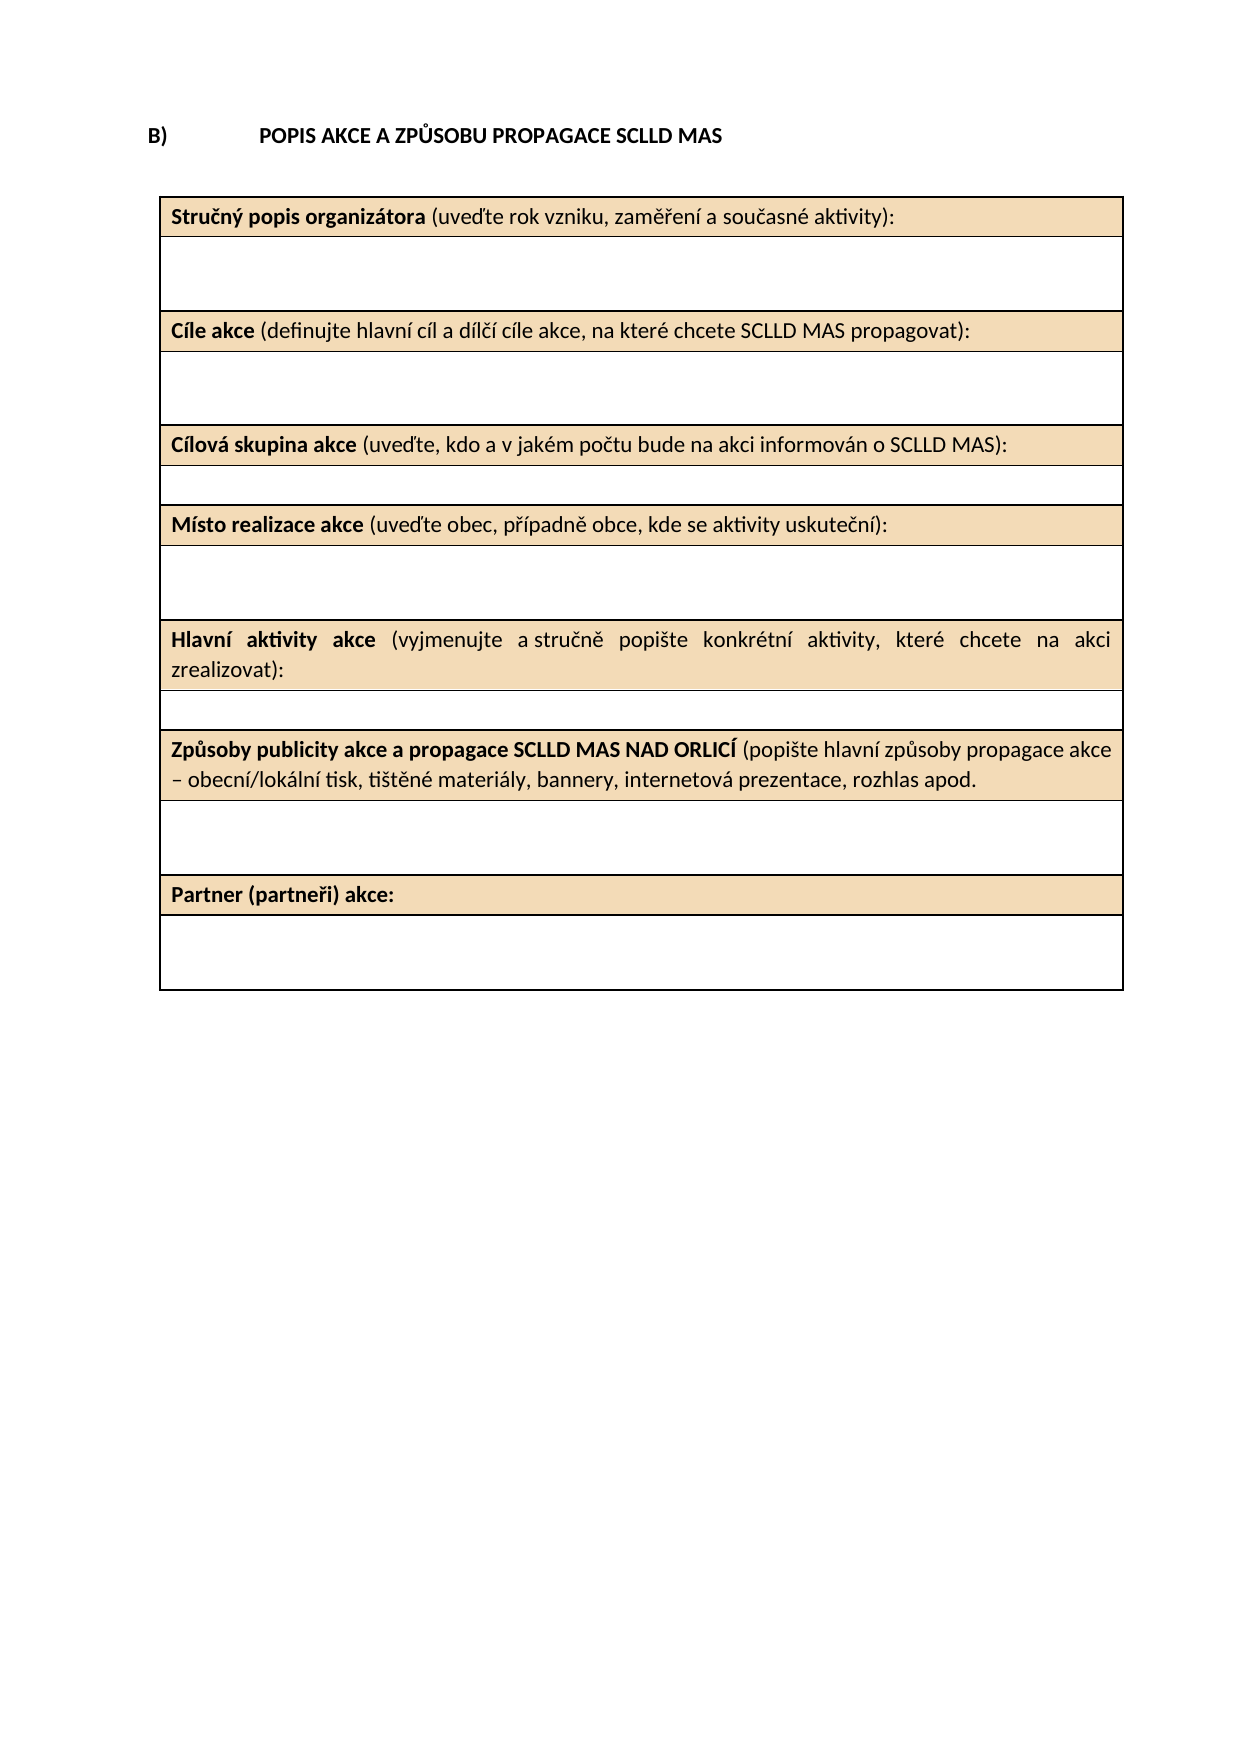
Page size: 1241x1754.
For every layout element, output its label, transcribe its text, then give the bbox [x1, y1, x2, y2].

table_header Stručný popis organizátora (uveďte rok vzniku, zaměření a současné aktivity): [161, 198, 1122, 236]
table_cell Způsoby publicity akce a propagace SCLLD MAS NAD ORLICÍ (popište hlavní způsoby propagace akce – obecní/lokální tisk, tištěné materiály, bannery, internetová prezentace, rozhlas apod. [161, 731, 1122, 800]
table_cell Cílová skupina akce (uveďte, kdo a v jakém počtu bude na akci informován o SCLLD MAS): [161, 426, 1122, 465]
table_cell [161, 352, 1122, 424]
list POPIS AKCE A ZPŮSOBU PROPAGACE SCLLD MAS [148, 121, 1093, 149]
table_cell [161, 466, 1122, 504]
table_cell Partner (partneři) akce: [161, 876, 1122, 914]
table_cell [161, 691, 1122, 729]
table_cell Cíle akce (definujte hlavní cíl a dílčí cíle akce, na které chcete SCLLD MAS propagovat): [161, 312, 1122, 351]
table_cell [161, 916, 1122, 989]
table_cell Místo realizace akce (uveďte obec, případně obce, kde se aktivity uskuteční): [161, 506, 1122, 545]
table_cell [161, 801, 1122, 873]
table_cell [161, 237, 1122, 310]
table_cell [161, 546, 1122, 619]
table_cell Hlavní aktivity akce (vyjmenujte a stručně popište konkrétní aktivity, které chcete na akci zrealizovat): [161, 621, 1122, 689]
